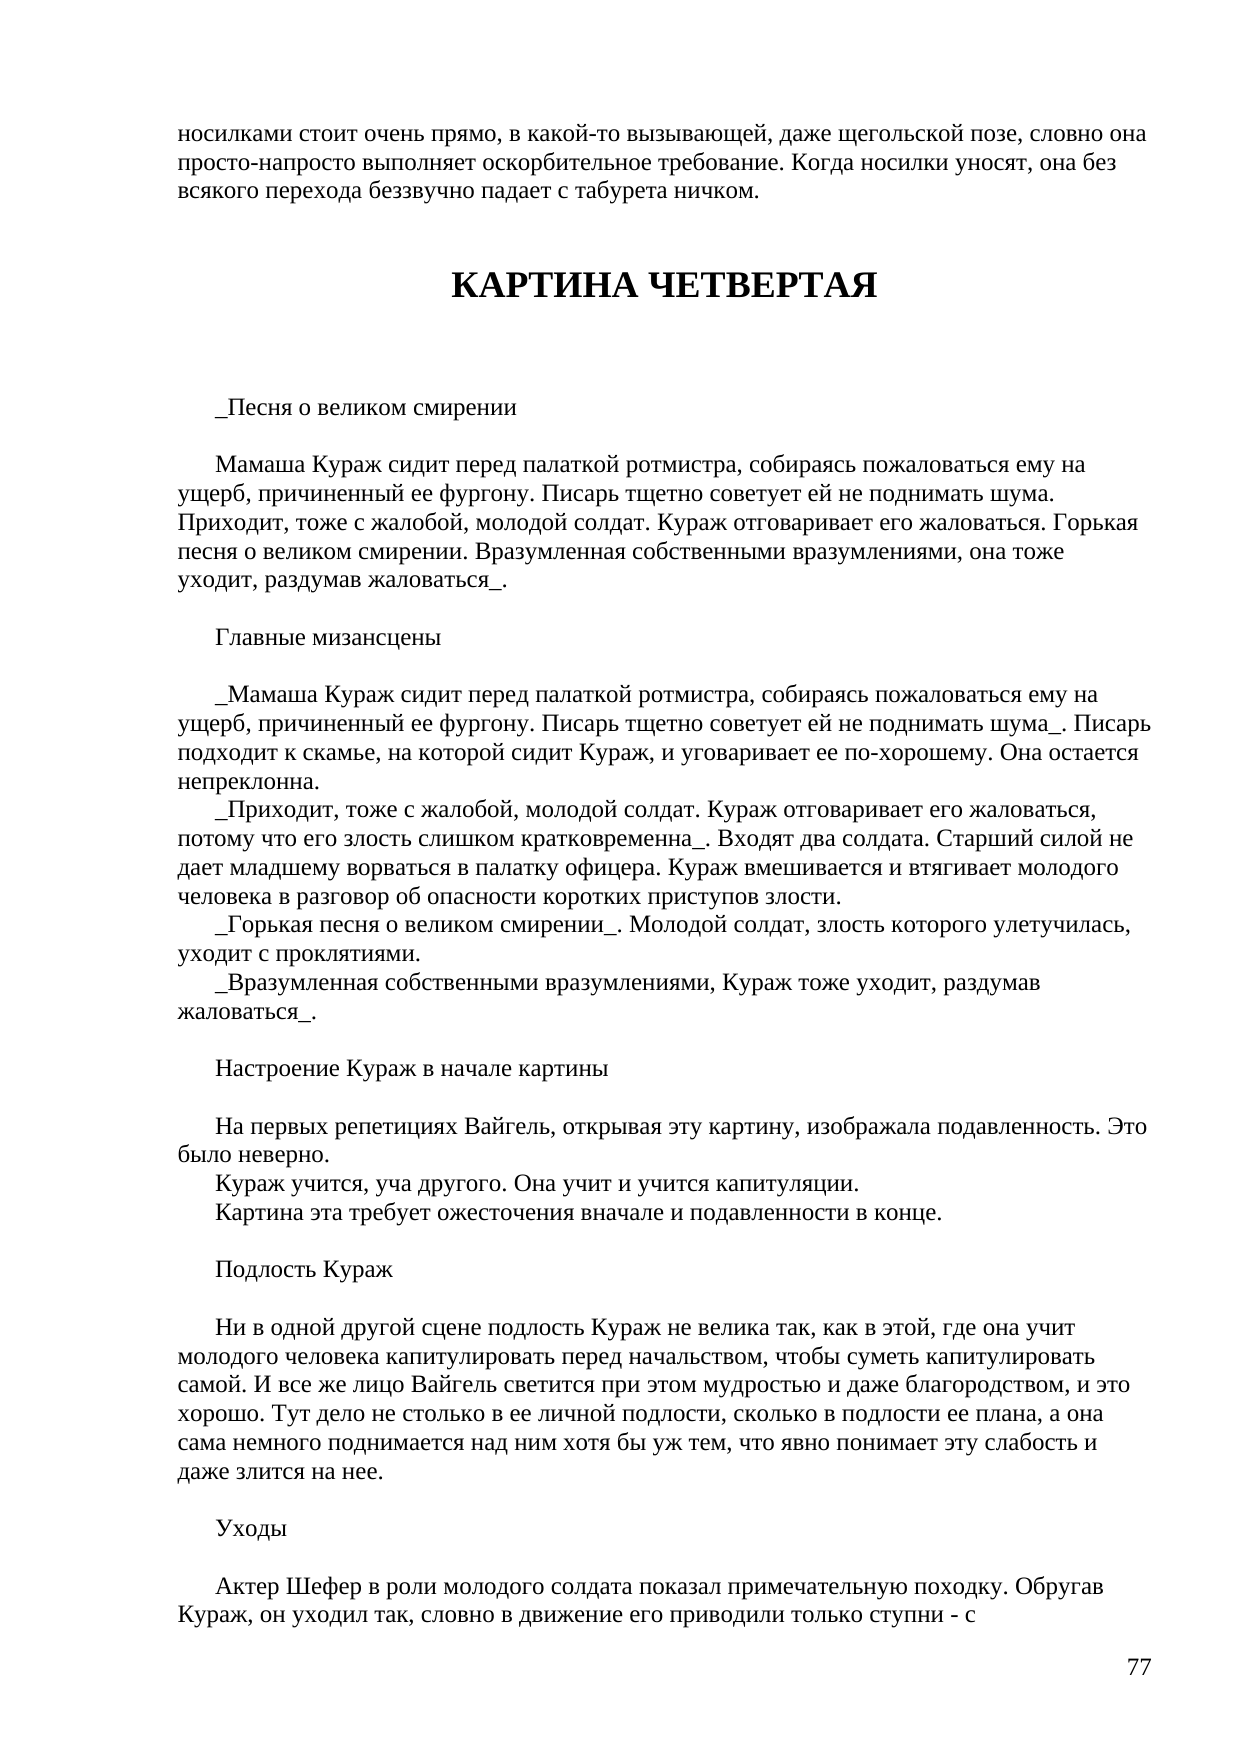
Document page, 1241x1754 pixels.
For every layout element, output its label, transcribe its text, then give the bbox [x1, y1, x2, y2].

subtitle КАРТИНА ЧЕТВЕРТАЯ [177, 262, 1152, 305]
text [177, 334, 1152, 1628]
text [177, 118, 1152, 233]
